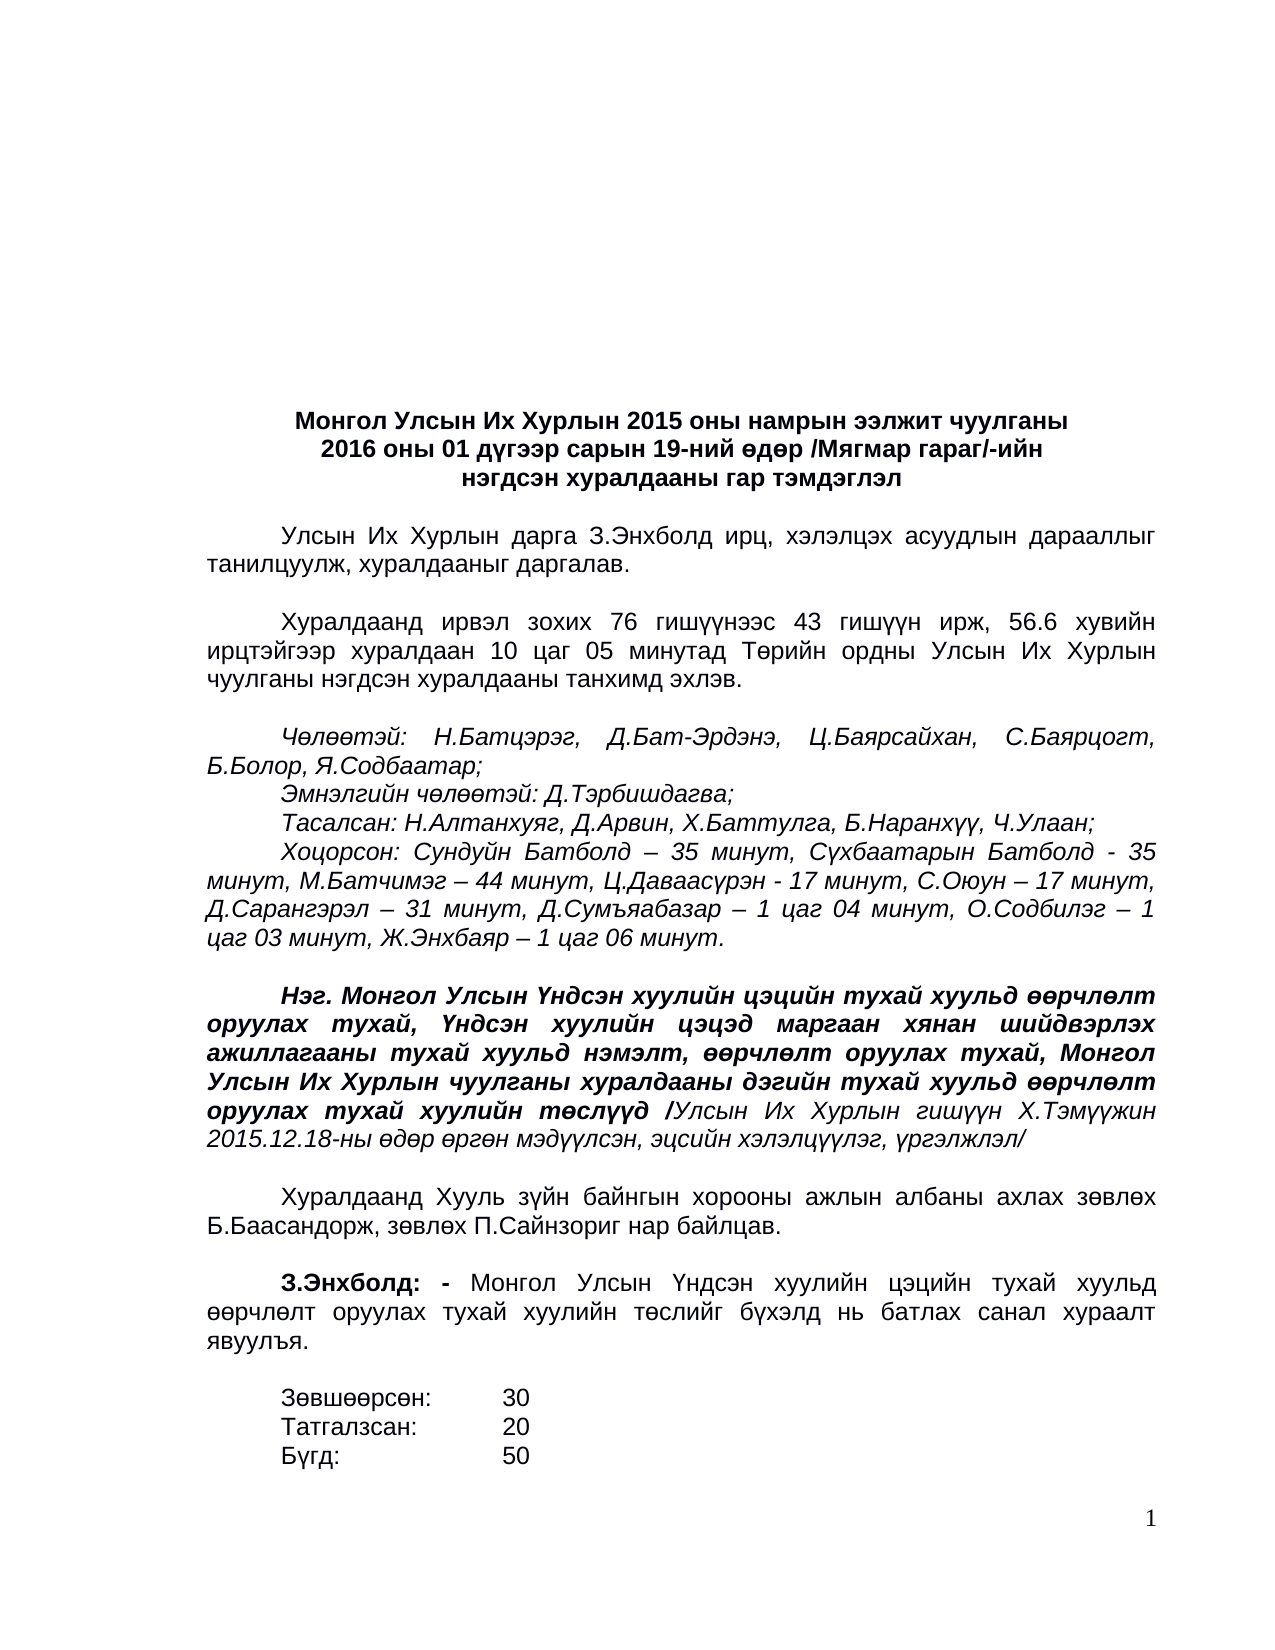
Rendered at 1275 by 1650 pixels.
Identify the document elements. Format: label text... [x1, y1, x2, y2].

text Хуралдаанд Хууль зүйн байнгын хорооны ажлын албаны ахлах зөвлөх Б.Баасандорж, зөвлөх П.Сайнзориг нар байлцав. [207, 1182, 1157, 1239]
text Эмнэлгийн чөлөөтэй: Д.Тэрбишдагва; [207, 779, 1157, 808]
text З.Энхболд: - Монгол Улсын Үндсэн хуулийн цэцийн тухай хуульд өөрчлөлт оруулах тухай хуулийн төслийг бүхэлд нь батлах санал хураалт явуулъя. [207, 1268, 1157, 1354]
text Хуралдаанд ирвэл зохих 76 гишүүнээс 43 гишүүн ирж, 56.6 хувийн ирцтэйгээр хуралдаан 10 цаг 05 минутад Төрийн ордны Улсын Их Хурлын чуулганы нэгдсэн хуралдааны танхимд эхлэв. [207, 607, 1157, 693]
text Бүгд: 50 [207, 1441, 1157, 1469]
text Чөлөөтэй: Н.Батцэрэг, Д.Бат-Эрдэнэ, Ц.Баярсайхан, С.Баярцогт, Б.Болор, Я.Содбаатар; [207, 722, 1157, 779]
text нэгдсэн хуралдааны гар тэмдэглэл [207, 463, 1157, 492]
text Хоцорсон: Сундуйн Батболд – 35 минут, Сүхбаатарын Батболд - 35 минут, М.Батчимэг – 44 минут, Ц.Даваасүрэн - 17 минут, С.Оюун – 17 минут, Д.Сарангэрэл – 31 минут, Д.Сумъяабазар – 1 цаг 04 минут, О.Содбилэг – 1 цаг 03 минут, Ж.Энхбаяр – 1 цаг 06 минут. [207, 837, 1157, 952]
text Зөвшөөрсөн: 30 [207, 1383, 1157, 1412]
text Тасалсан: Н.Алтанхуяг, Д.Арвин, Х.Баттулга, Б.Наранхүү, Ч.Улаан; [207, 808, 1157, 837]
text Нэг. Монгол Улсын Үндсэн хуулийн цэцийн тухай хуульд өөрчлөлт оруулах тухай, Үндсэн хуулийн цэцэд маргаан хянан шийдвэрлэх ажиллагааны тухай хуульд нэмэлт, өөрчлөлт оруулах тухай, Монгол Улсын Их Хурлын чуулганы хуралдааны дэгийн тухай хуульд өөрчлөлт оруулах тухай хуулийн төслүүд /Улсын Их Хурлын гишүүн Х.Тэмүүжин 2015.12.18-ны өдөр өргөн мэдүүлсэн, эцсийн хэлэлцүүлэг, үргэлжлэл/ [207, 981, 1157, 1153]
text Улсын Их Хурлын дарга З.Энхболд ирц, хэлэлцэх асуудлын дарааллыг танилцуулж, хуралдааныг даргалав. [207, 521, 1157, 578]
text Татгалзсан: 20 [207, 1412, 1157, 1441]
text Монгол Улсын Их Хурлын 2015 оны намрын ээлжит чуулганы [207, 406, 1157, 434]
text 2016 оны 01 дүгээр сарын 19-ний өдөр /Мягмар гараг/-ийн [207, 434, 1157, 463]
